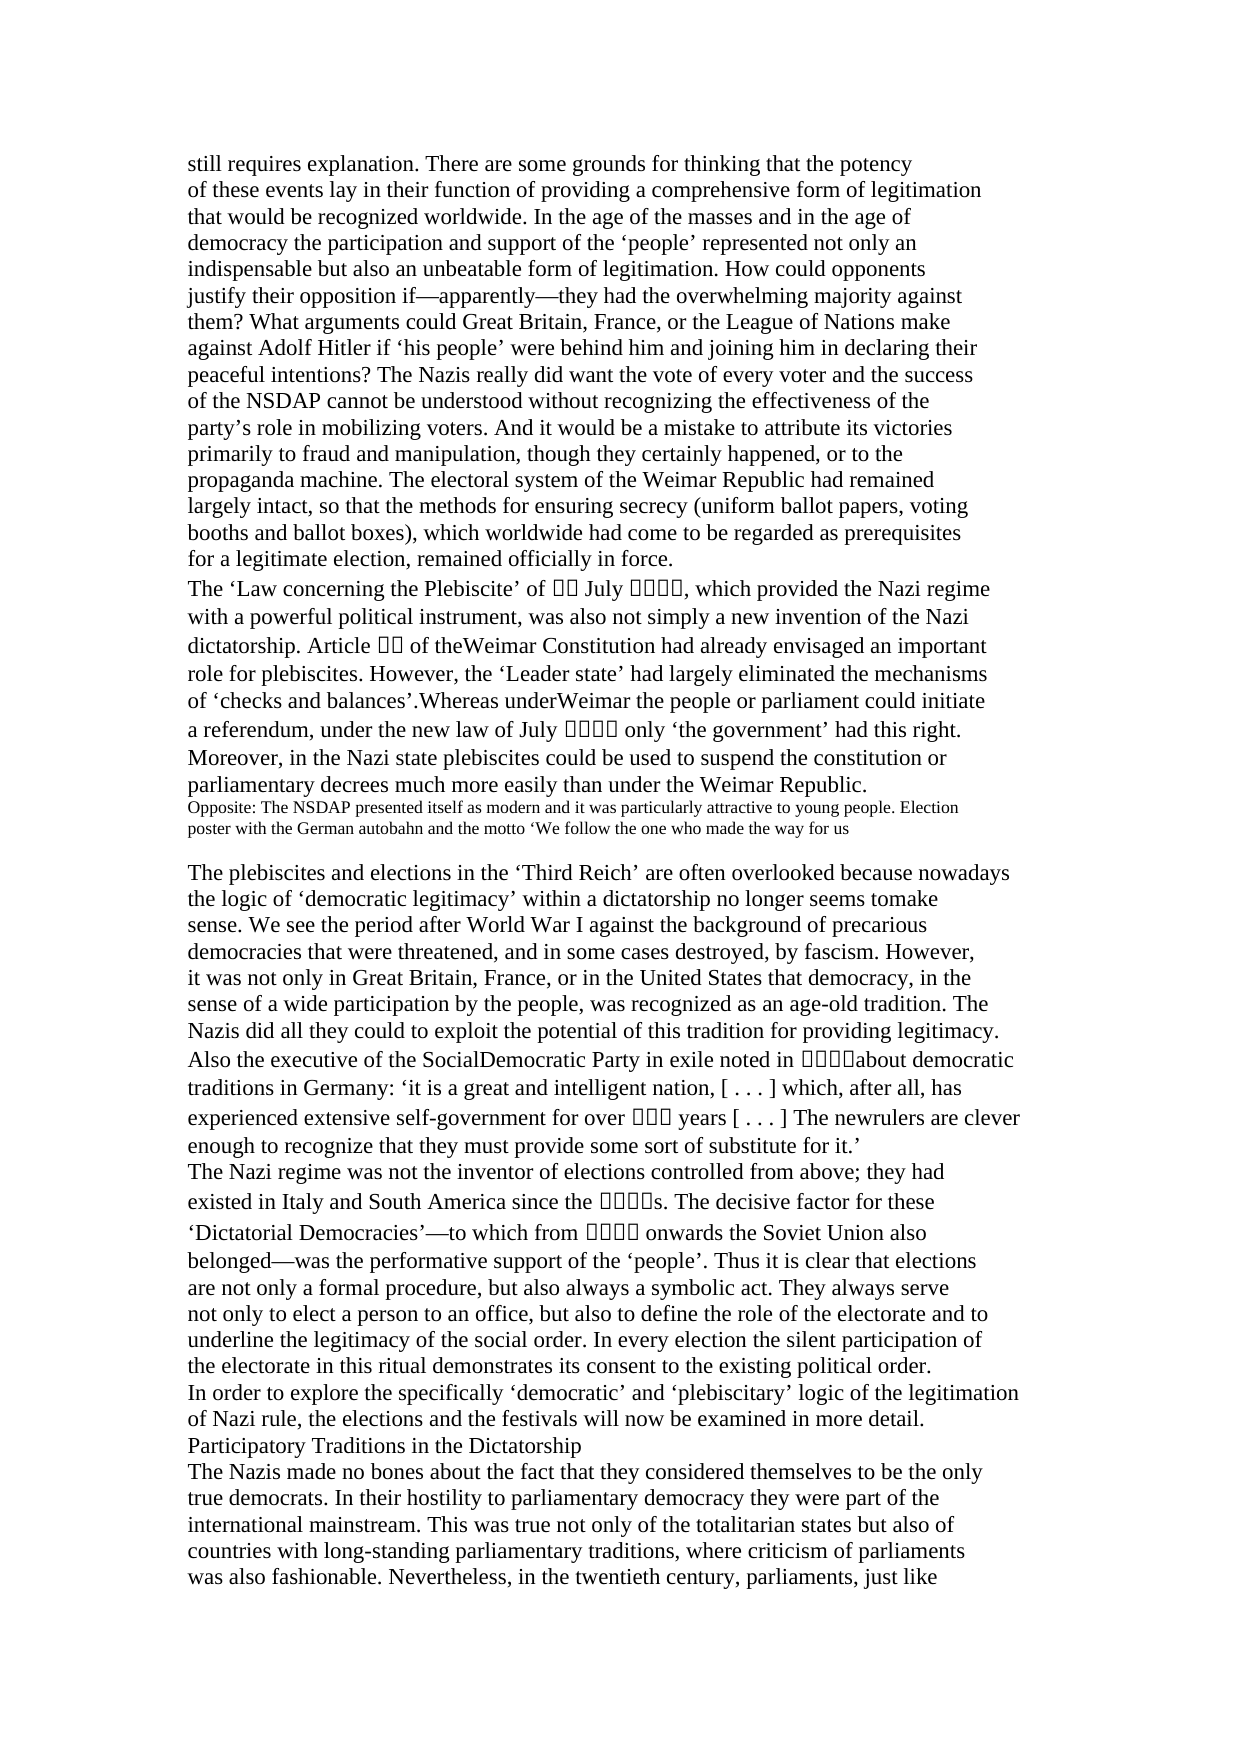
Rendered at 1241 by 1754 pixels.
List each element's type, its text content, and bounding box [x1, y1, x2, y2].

text primarily to fraud and manipulation, though they certainly happened, or to the [187, 440, 1053, 466]
text international mainstream. This was true not only of the totalitarian states but also of [187, 1511, 1053, 1537]
text ‘Dictatorial Democracies’—to which from  onwards the Soviet Union also [187, 1216, 1053, 1247]
text of ‘checks and balances’.Whereas underWeimar the people or parliament could initiate [187, 687, 1053, 713]
text sense of a wide participation by the people, was recognized as an age-old tradition. The [187, 990, 1053, 1017]
text existed in Italy and South America since the s. The decisive factor for these [187, 1185, 1053, 1216]
text of Nazi rule, the elections and the festivals will now be examined in more detail. [187, 1405, 1053, 1432]
text The ‘Law concerning the Plebiscite’ of  July , which provided the Nazi regime [187, 572, 1053, 603]
text The plebiscites and elections in the ‘Third Reich’ are often overlooked because nowadays [187, 859, 1053, 885]
text propaganda machine. The electoral system of the Weimar Republic had remained [187, 466, 1053, 493]
text the logic of ‘democratic legitimacy’ within a dictatorship no longer seems tomake [187, 885, 1053, 911]
text belonged—was the performative support of the ‘people’. Thus it is clear that elections [187, 1247, 1053, 1273]
text underline the legitimacy of the social order. In every election the silent participation of [187, 1326, 1053, 1353]
text it was not only in Great Britain, France, or in the United States that democracy, in the [187, 964, 1053, 990]
text them? What arguments could Great Britain, France, or the League of Nations make [187, 308, 1053, 334]
text Also the executive of the SocialDemocratic Party in exile noted in about democratic [187, 1043, 1053, 1074]
text peaceful intentions? The Nazis really did want the vote of every voter and the success [187, 361, 1053, 387]
text the electorate in this ritual demonstrates its consent to the existing political order. [187, 1353, 1053, 1379]
text poster with the German autobahn and the motto ‘We follow the one who made the way for us [187, 817, 1053, 838]
text parliamentary decrees much more easily than under the Weimar Republic. [187, 771, 1053, 797]
text a referendum, under the new law of July  only ‘the government’ had this right. [187, 713, 1053, 744]
text booths and ballot boxes), which worldwide had come to be regarded as prerequisites [187, 519, 1053, 545]
text true democrats. In their hostility to parliamentary democracy they were part of the [187, 1484, 1053, 1511]
text with a powerful political instrument, was also not simply a new invention of the Nazi [187, 603, 1053, 629]
text traditions in Germany: ‘it is a great and intelligent nation, [ . . . ] which, after all, has [187, 1074, 1053, 1101]
text that would be recognized worldwide. In the age of the masses and in the age of [187, 203, 1053, 229]
text not only to elect a person to an office, but also to define the role of the electorate and to [187, 1300, 1053, 1326]
text party’s role in mobilizing voters. And it would be a mistake to attribute its victories [187, 413, 1053, 440]
text for a legitimate election, remained officially in force. [187, 545, 1053, 572]
text of these events lay in their function of providing a comprehensive form of legitimation [187, 176, 1053, 203]
text Moreover, in the Nazi state plebiscites could be used to suspend the constitution or [187, 744, 1053, 771]
text justify their opposition if—apparently—they had the overwhelming majority against [187, 282, 1053, 308]
text role for plebiscites. However, the ‘Leader state’ had largely eliminated the mechanisms [187, 661, 1053, 687]
text was also fashionable. Nevertheless, in the twentieth century, parliaments, just like [187, 1563, 1053, 1590]
text still requires explanation. There are some grounds for thinking that the potency [187, 150, 1053, 176]
text Nazis did all they could to exploit the potential of this tradition for providing legitimacy. [187, 1017, 1053, 1043]
text experienced extensive self-government for over  years [ . . . ] The newrulers are clever [187, 1101, 1053, 1132]
text are not only a formal procedure, but also always a symbolic act. They always serve [187, 1273, 1053, 1300]
text enough to recognize that they must provide some sort of substitute for it.’ [187, 1132, 1053, 1158]
text The Nazi regime was not the inventor of elections controlled from above; they had [187, 1158, 1053, 1185]
text democracy the participation and support of the ‘people’ represented not only an [187, 229, 1053, 255]
text Participatory Traditions in the Dictatorship [187, 1432, 1053, 1458]
text against Adolf Hitler if ‘his people’ were behind him and joining him in declaring their [187, 334, 1053, 361]
text democracies that were threatened, and in some cases destroyed, by fascism. However, [187, 938, 1053, 964]
text indispensable but also an unbeatable form of legitimation. How could opponents [187, 255, 1053, 282]
text countries with long-standing parliamentary traditions, where criticism of parliaments [187, 1537, 1053, 1563]
text In order to explore the specifically ‘democratic’ and ‘plebiscitary’ logic of the legitimation [187, 1379, 1053, 1405]
text largely intact, so that the methods for ensuring secrecy (uniform ballot papers, voting [187, 493, 1053, 519]
text sense. We see the period after World War I against the background of precarious [187, 911, 1053, 938]
text The Nazis made no bones about the fact that they considered themselves to be the only [187, 1458, 1053, 1484]
text of the NSDAP cannot be understood without recognizing the effectiveness of the [187, 387, 1053, 413]
text dictatorship. Article  of theWeimar Constitution had already envisaged an important [187, 629, 1053, 661]
text Opposite: The NSDAP presented itself as modern and it was particularly attractive to young people. Election [187, 797, 1053, 817]
